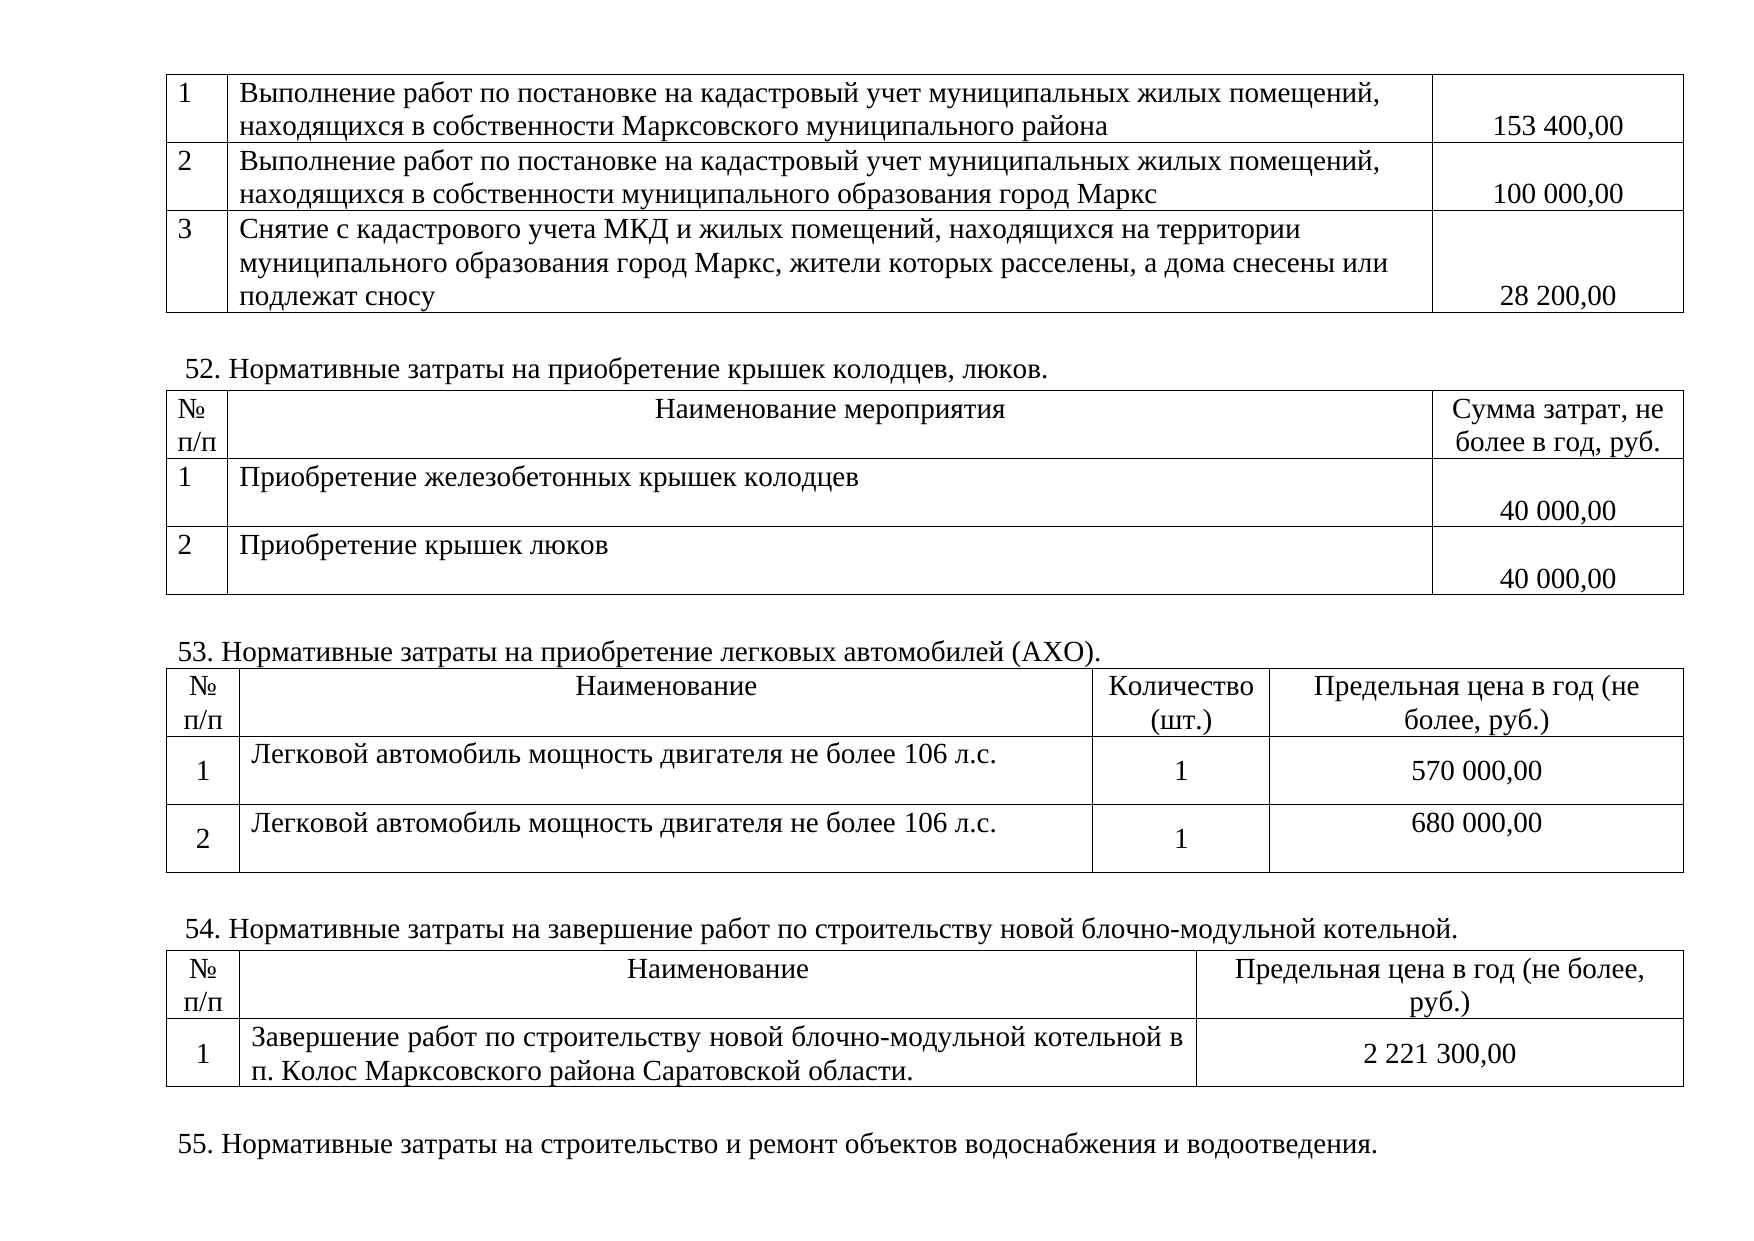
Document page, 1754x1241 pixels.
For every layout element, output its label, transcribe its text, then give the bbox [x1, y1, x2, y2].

table_header Количество (шт.) [1093, 669, 1269, 736]
table_cell Легковой автомобиль мощность двигателя не более 106 л.с. [240, 737, 1092, 804]
table_cell 100 000,00 [1433, 143, 1683, 210]
table_cell 2 [167, 805, 239, 872]
table_cell Завершение работ по строительству новой блочно-модульной котельной в п. Колос Марксовского района Саратовской области. [240, 1019, 1196, 1086]
table_cell 1 [1093, 737, 1269, 804]
table_cell 1 [167, 459, 227, 526]
text 52. Нормативные затраты на приобретение крышек колодцев, люков. [177, 351, 1698, 385]
table_cell Приобретение железобетонных крышек колодцев [228, 459, 1432, 526]
table_header Наименование [240, 669, 1092, 736]
table_cell Приобретение крышек люков [228, 527, 1432, 594]
table_cell 3 [167, 211, 227, 312]
table_header Предельная цена в год (не более, руб.) [1270, 669, 1683, 736]
table_header № п/п [167, 391, 227, 458]
text 53. Нормативные затраты на приобретение легковых автомобилей (АХО). [177, 634, 1698, 667]
table_cell 570 000,00 [1270, 737, 1683, 804]
table_cell 2 [167, 527, 227, 594]
table_cell 40 000,00 [1433, 459, 1683, 526]
table_cell 680 000,00 [1270, 805, 1683, 872]
table_header Наименование [240, 951, 1196, 1018]
text 54. Нормативные затраты на завершение работ по строительству новой блочно-модульной котельной. [177, 911, 1698, 945]
table_cell Выполнение работ по постановке на кадастровый учет муниципальных жилых помещений, находящихся в собственности Марксовского муниципального района [228, 75, 1432, 142]
table_cell 153 400,00 [1433, 75, 1683, 142]
table_cell 40 000,00 [1433, 527, 1683, 594]
table_header Наименование мероприятия [228, 391, 1432, 458]
table_cell 1 [167, 1019, 239, 1086]
table_header № п/п [167, 951, 239, 1018]
table_cell Выполнение работ по постановке на кадастровый учет муниципальных жилых помещений, находящихся в собственности муниципального образования город Маркс [228, 143, 1432, 210]
table_cell 2 221 300,00 [1197, 1019, 1683, 1086]
table_header Предельная цена в год (не более, руб.) [1197, 951, 1683, 1018]
text 55. Нормативные затраты на строительство и ремонт объектов водоснабжения и водоотведения. [177, 1126, 1698, 1159]
table_cell 28 200,00 [1433, 211, 1683, 312]
table_cell 1 [1093, 805, 1269, 872]
table_cell Легковой автомобиль мощность двигателя не более 106 л.с. [240, 805, 1092, 872]
table_cell 1 [167, 75, 227, 142]
table_cell 2 [167, 143, 227, 210]
table_header Сумма затрат, не более в год, руб. [1433, 391, 1683, 458]
table_cell Снятие с кадастрового учета МКД и жилых помещений, находящихся на территории муниципального образования город Маркс, жители которых расселены, а дома снесены или подлежат сносу [228, 211, 1432, 312]
table_header № п/п [167, 669, 239, 736]
table_cell 1 [167, 737, 239, 804]
